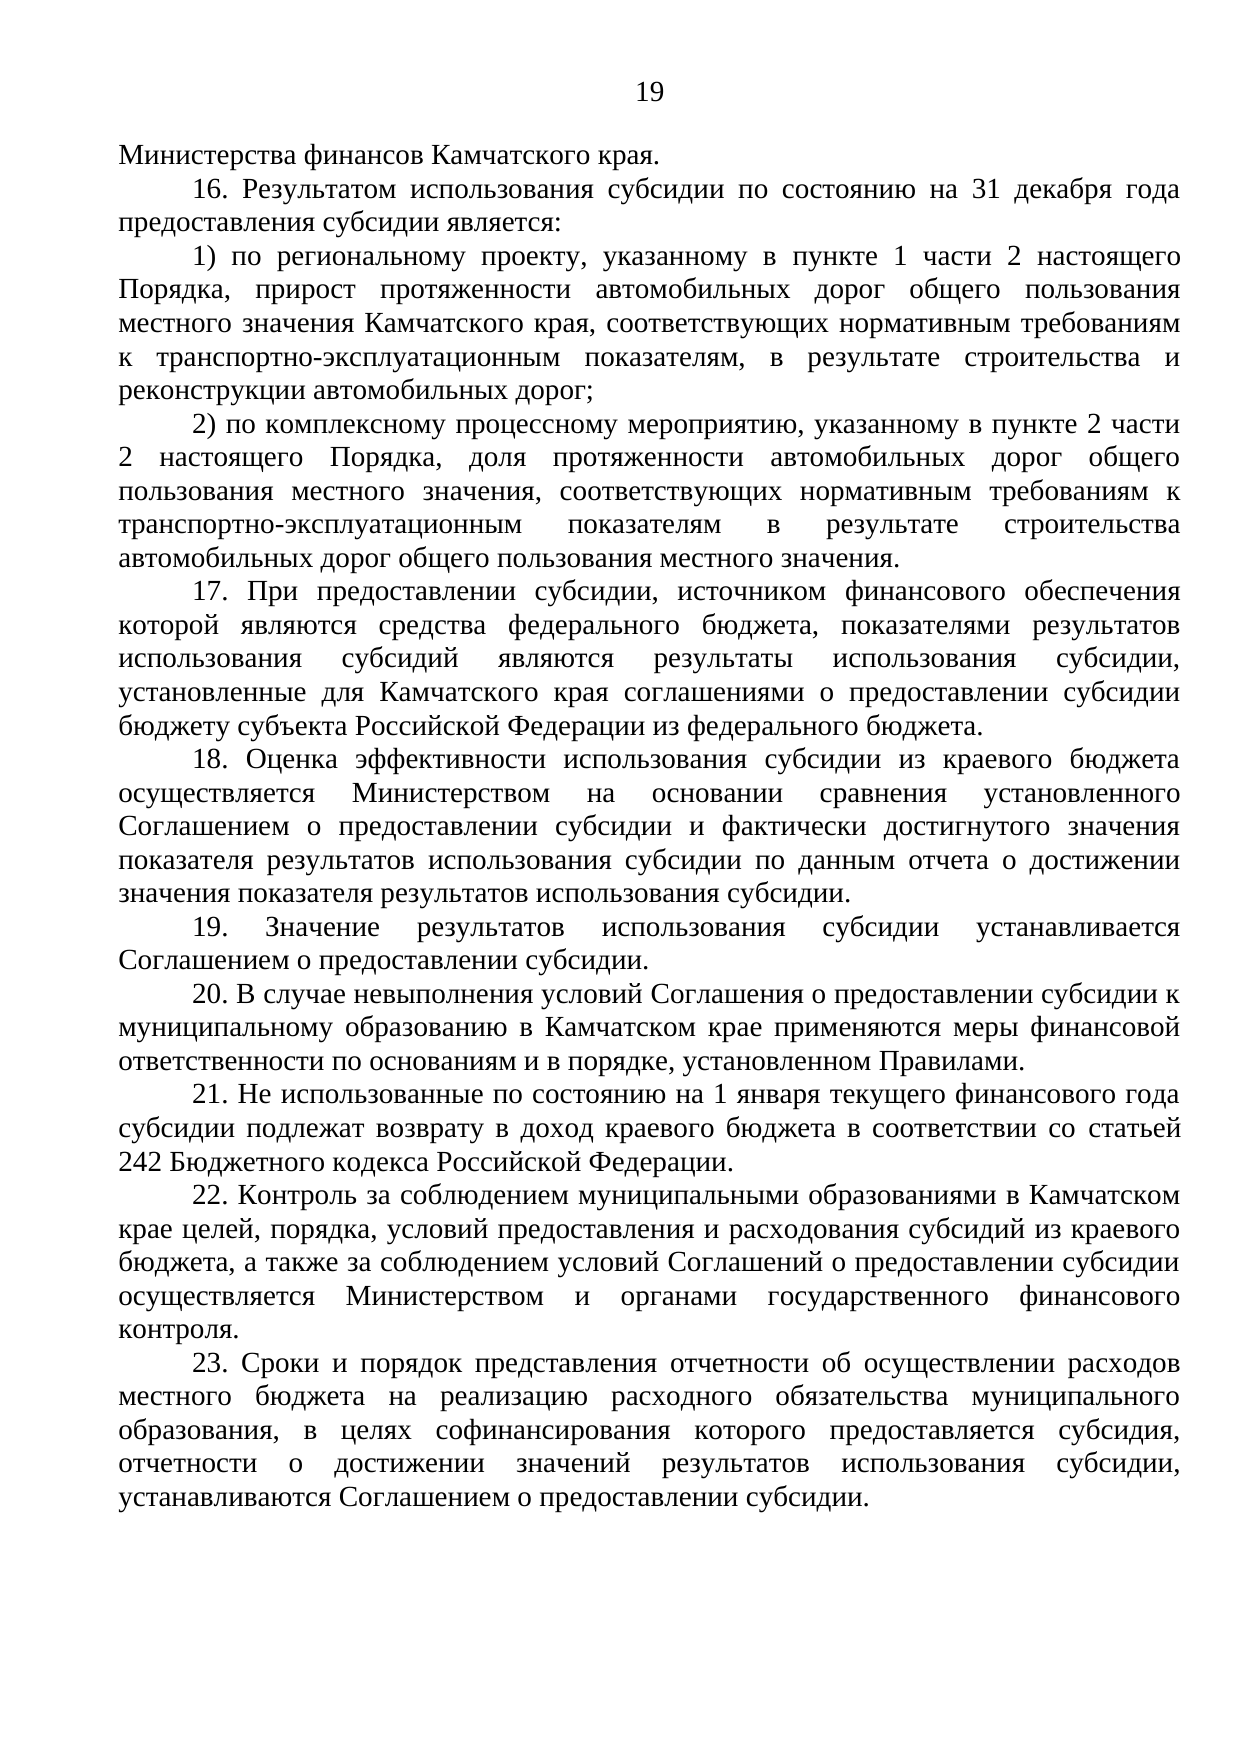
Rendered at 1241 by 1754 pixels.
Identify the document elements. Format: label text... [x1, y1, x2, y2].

text 20. В случае невыполнения условий Соглашения о предоставлении субсидии к муниципальному образованию в Камчатском крае применяются меры финансовой ответственности по основаниям и в порядке, установленном Правилами. [118, 976, 1181, 1077]
text 18. Оценка эффективности использования субсидии из краевого бюджета осуществляется Министерством на основании сравнения установленного Соглашением о предоставлении субсидии и фактически достигнутого значения показателя результатов использования субсидии по данным отчета о достижении значения показателя результатов использования субсидии. [118, 741, 1181, 909]
text 23. Сроки и порядок представления отчетности об осуществлении расходов местного бюджета на реализацию расходного обязательства муниципального образования, в целях софинансирования которого предоставляется субсидия, отчетности о достижении значений результатов использования субсидии, устанавливаются Соглашением о предоставлении субсидии. [118, 1345, 1181, 1513]
text 1) по региональному проекту, указанному в пункте 1 части 2 настоящего Порядка, прирост протяженности автомобильных дорог общего пользования местного значения Камчатского края, соответствующих нормативным требованиям к транспортно-эксплуатационным показателям, в результате строительства и реконструкции автомобильных дорог; [118, 238, 1181, 406]
text 21. Не использованные по состоянию на 1 января текущего финансового года субсидии подлежат возврату в доход краевого бюджета в соответствии со статьей 242 Бюджетного кодекса Российской Федерации. [118, 1077, 1181, 1177]
text 19. Значение результатов использования субсидии устанавливается Соглашением о предоставлении субсидии. [118, 909, 1181, 976]
text 16. Результатом использования субсидии по состоянию на 31 декабря года предоставления субсидии является: [118, 171, 1181, 238]
text 22. Контроль за соблюдением муниципальными образованиями в Камчатском крае целей, порядка, условий предоставления и расходования субсидий из краевого бюджета, а также за соблюдением условий Соглашений о предоставлении субсидии осуществляется Министерством и органами государственного финансового контроля. [118, 1177, 1181, 1345]
text 2) по комплексному процессному мероприятию, указанному в пункте 2 части 2 настоящего Порядка, доля протяженности автомобильных дорог общего пользования местного значения, соответствующих нормативным требованиям к транспортно-эксплуатационным показателям в результате строительства автомобильных дорог общего пользования местного значения. [118, 406, 1181, 573]
text 17. При предоставлении субсидии, источником финансового обеспечения которой являются средства федерального бюджета, показателями результатов использования субсидий являются результаты использования субсидии, установленные для Камчатского края соглашениями о предоставлении субсидии бюджету субъекта Российской Федерации из федерального бюджета. [118, 573, 1181, 741]
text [118, 137, 1181, 171]
